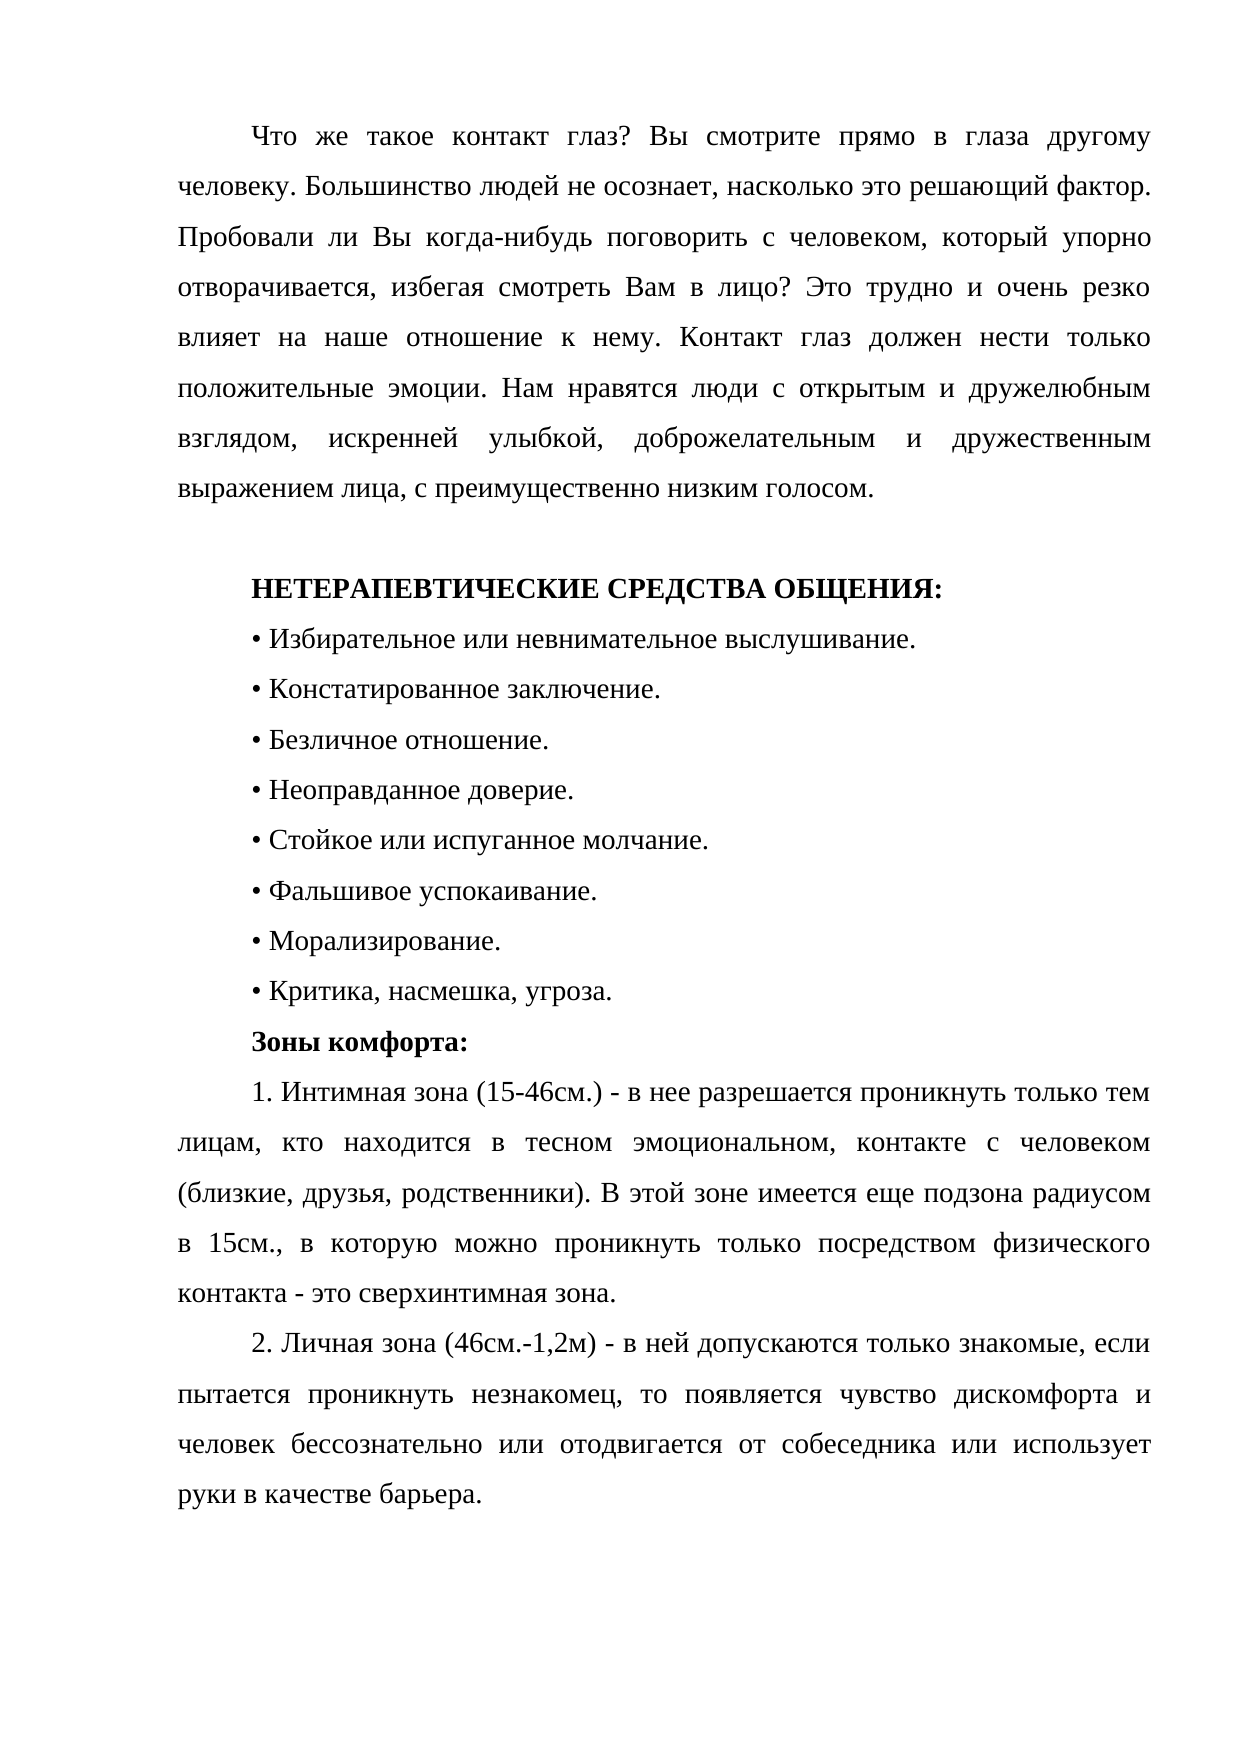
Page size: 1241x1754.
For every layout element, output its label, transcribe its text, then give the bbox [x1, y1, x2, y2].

text Зоны комфорта: [177, 1024, 1152, 1057]
text 1. Интимная зона (15-46см.) - в нее разрешается проникнуть только тем лицам, кто находится в тесном эмоциональном, контакте с человеком (близкие, друзья, родственники). В этой зоне имеется еще подзона радиусом в 15см., в которую можно проникнуть только посредством физического контакта - это сверхинтимная зона. [177, 1074, 1152, 1309]
text НЕТЕРАПЕВТИЧЕСКИЕ СРЕДСТВА ОБЩЕНИЯ: [177, 571, 1152, 604]
text • Морализирование. [177, 923, 1152, 957]
text • Критика, насмешка, угроза. [177, 973, 1152, 1007]
text Что же такое контакт глаз? Вы смотрите прямо в глаза другому человеку. Большинство людей не осознает, насколько это решающий фактор. Пробовали ли Вы когда-нибудь поговорить с человеком, который упорно отворачивается, избегая смотреть Вам в лицо? Это трудно и очень резко влияет на наше отношение к нему. Контакт глаз должен нести только положительные эмоции. Нам нравятся люди с открытым и дружелюбным взглядом, искренней улыбкой, доброжелательным и дружественным выражением лица, с преимущественно низким голосом. [177, 118, 1152, 504]
text • Стойкое или испуганное молчание. [177, 822, 1152, 856]
text • Избирательное или невнимательное выслушивание. [177, 621, 1152, 655]
text • Фальшивое успокаивание. [177, 873, 1152, 906]
text • Неоправданное доверие. [177, 772, 1152, 806]
text • Констатированное заключение. [177, 672, 1152, 705]
text • Безличное отношение. [177, 722, 1152, 755]
text 2. Личная зона (46см.-1,2м) - в ней допускаются только знакомые, если пытается проникнуть незнакомец, то появляется чувство дискомфорта и человек бессознательно или отодвигается от собеседника или использует руки в качестве барьера. [177, 1326, 1152, 1510]
